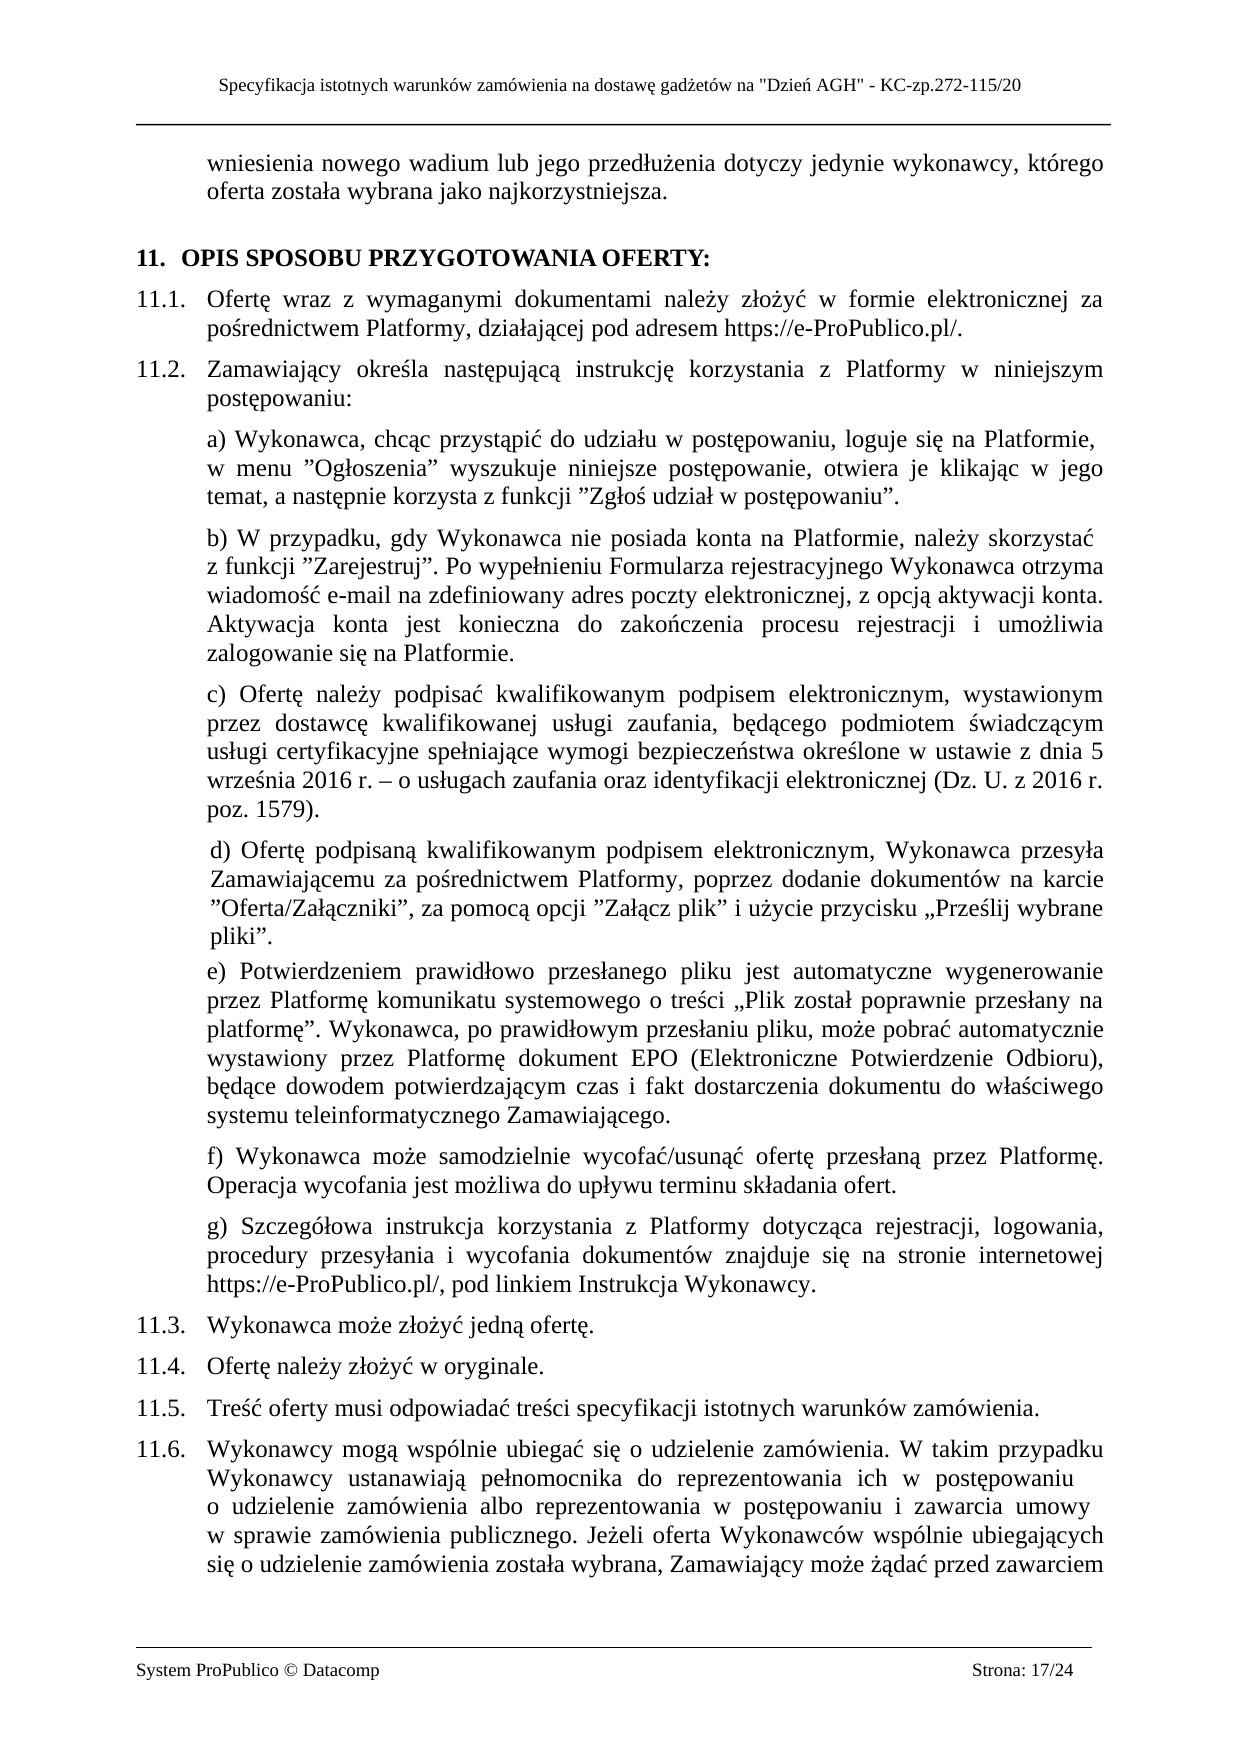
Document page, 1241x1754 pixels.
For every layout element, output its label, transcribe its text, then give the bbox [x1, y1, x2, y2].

text g) Szczegółowa instrukcja korzystania z Platformy dotycząca rejestracji, logowania, procedury przesyłania i wycofania dokumentów znajduje się na stronie internetowej https://e-ProPublico.pl/, pod linkiem Instrukcja Wykonawcy. [207, 1211, 1104, 1298]
text a) Wykonawca, chcąc przystąpić do udziału w postępowaniu, loguje się na Platformie, w menu ”Ogłoszenia” wyszukuje niniejsze postępowanie, otwiera je klikając w jego temat, a następnie korzysta z funkcji ”Zgłoś udział w postępowaniu”. [207, 424, 1104, 510]
text c) Ofertę należy podpisać kwalifikowanym podpisem elektronicznym, wystawionym przez dostawcę kwalifikowanej usługi zaufania, będącego podmiotem świadczącym usługi certyfikacyjne spełniające wymogi bezpieczeństwa określone w ustawie z dnia 5 września 2016 r. – o usługach zaufania oraz identyfikacji elektronicznej (Dz. U. z 2016 r. poz. 1579). [207, 679, 1104, 823]
text f) Wykonawca może samodzielnie wycofać/usunąć ofertę przesłaną przez Platformę. Operacja wycofania jest możliwa do upływu terminu składania ofert. [207, 1141, 1104, 1199]
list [136, 1434, 1104, 1578]
text b) W przypadku, gdy Wykonawca nie posiada konta na Platformie, należy skorzystać z funkcji ”Zarejestruj”. Po wypełnieniu Formularza rejestracyjnego Wykonawca otrzyma wiadomość e-mail na zdefiniowany adres poczty elektronicznej, z opcją aktywacji konta. Aktywacja konta jest konieczna do zakończenia procesu rejestracji i umożliwia zalogowanie się na Platformie. [207, 523, 1104, 666]
text e) Potwierdzeniem prawidłowo przesłanego pliku jest automatyczne wygenerowanie przez Platformę komunikatu systemowego o treści „Plik został poprawnie przesłany na platformę”. Wykonawca, po prawidłowym przesłaniu pliku, może pobrać automatycznie wystawiony przez Platformę dokument EPO (Elektroniczne Potwierdzenie Odbioru), będące dowodem potwierdzającym czas i fakt dostarczenia dokumentu do właściwego systemu teleinformatycznego Zamawiającego. [207, 956, 1104, 1129]
text d) Ofertę podpisaną kwalifikowanym podpisem elektronicznym, Wykonawca przesyła Zamawiającemu za pośrednictwem Platformy, poprzez dodanie dokumentów na karcie ”Oferta/Załączniki”, za pomocą opcji ”Załącz plik” i użycie przycisku „Prześlij wybrane pliki”. [210, 835, 1104, 950]
list Treść oferty musi odpowiadać treści specyfikacji istotnych warunków zamówienia. [136, 1393, 1104, 1421]
list Ofertę wraz z wymaganymi dokumentami należy złożyć w formie elektronicznej za pośrednictwem Platformy, działającej pod adresem https://e-ProPublico.pl/. [136, 284, 1104, 341]
list Wykonawca może złożyć jedną ofertę. [136, 1310, 1104, 1339]
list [136, 148, 1104, 205]
list Opis sposobu przygotowania oferty: [136, 243, 1104, 271]
list Zamawiający określa następującą instrukcję korzystania z Platformy w niniejszym postępowaniu: [136, 354, 1104, 411]
list Ofertę należy złożyć w oryginale. [136, 1351, 1104, 1380]
